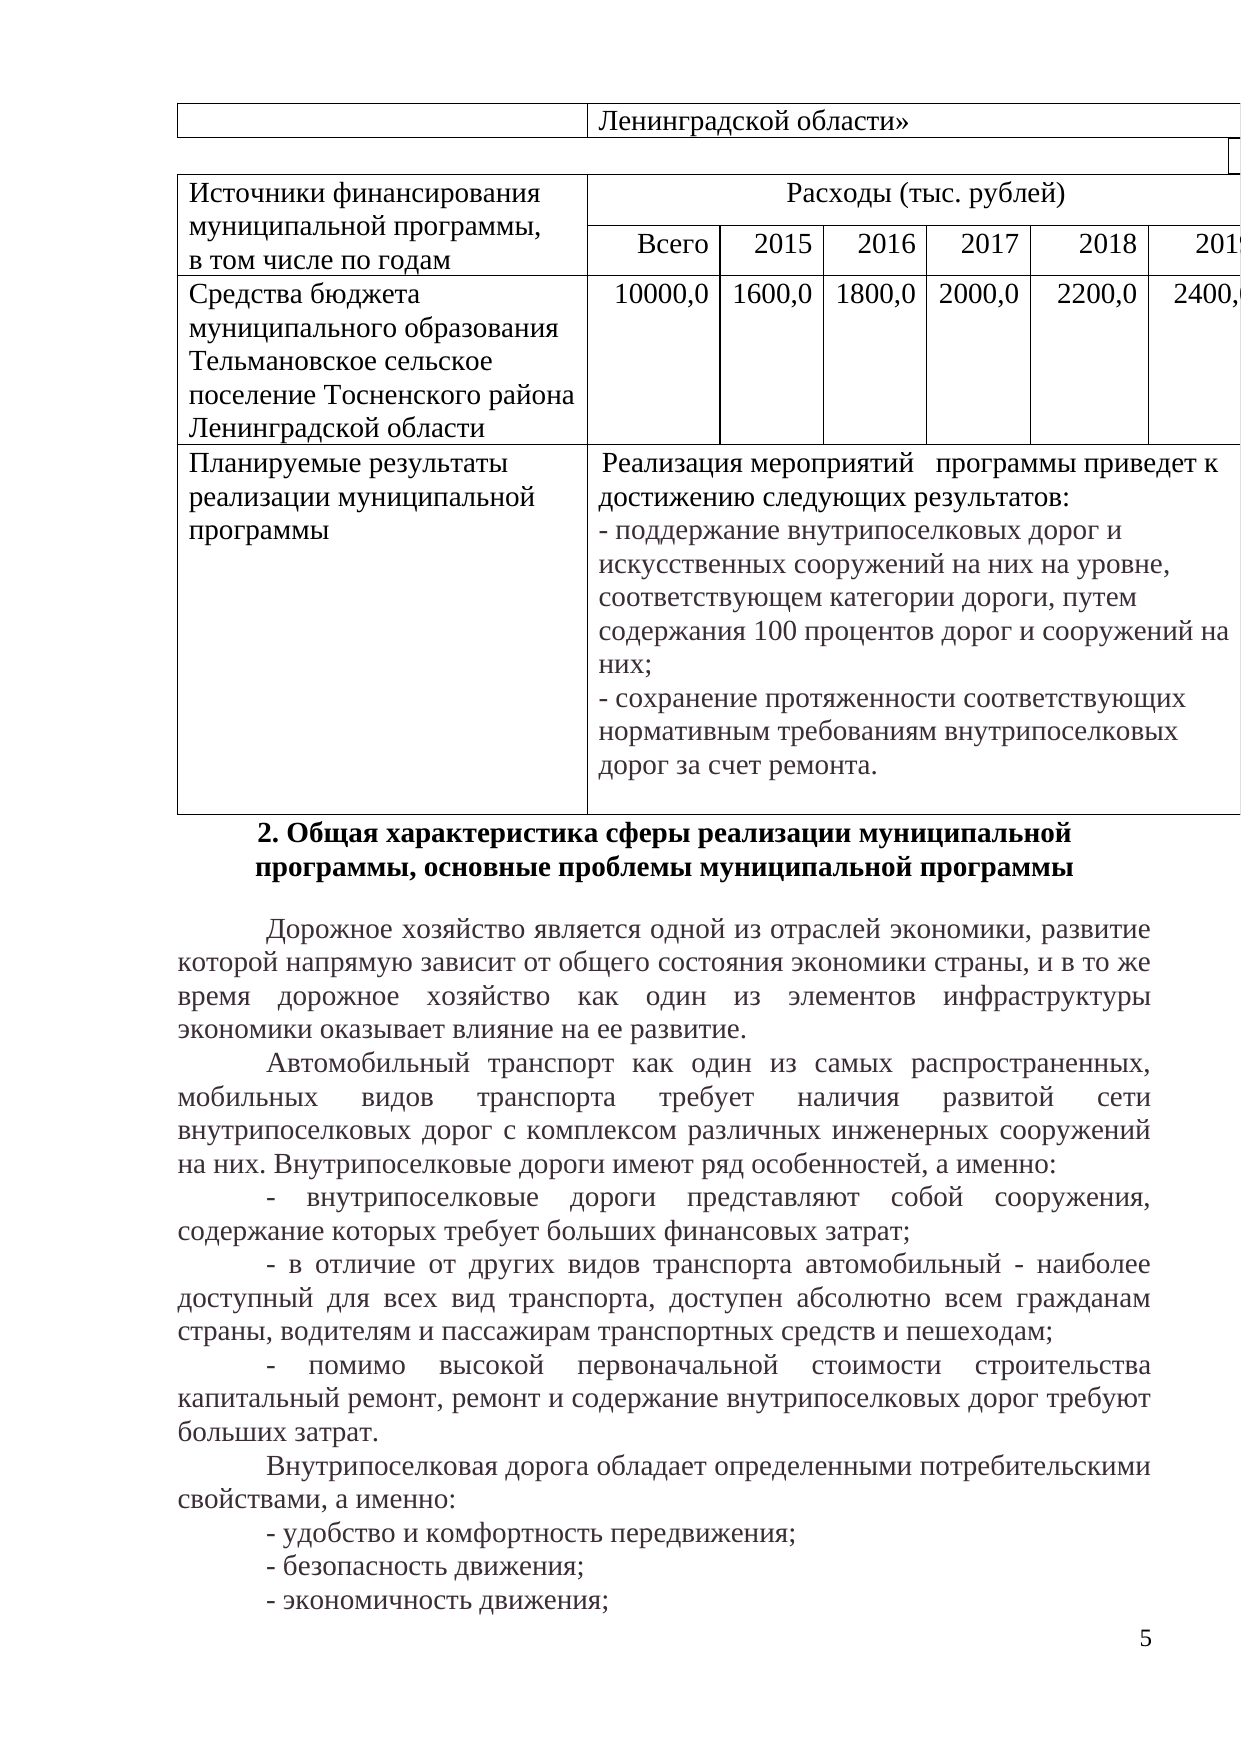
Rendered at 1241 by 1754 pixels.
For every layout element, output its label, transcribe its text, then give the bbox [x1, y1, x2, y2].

text - удобство и комфортность передвижения; [177, 1515, 1152, 1548]
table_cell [588, 104, 1240, 137]
table_cell 10000,0 [588, 276, 719, 444]
table_cell 1600,0 [721, 276, 823, 444]
text - внутрипоселковые дороги представляют собой сооружения, содержание которых требует больших финансовых затрат; [177, 1179, 1152, 1246]
table_cell Планируемые результаты реализации муниципальной программы [178, 445, 587, 814]
text - в отличие от других видов транспорта автомобильный - наиболее доступный для всех вид транспорта, доступен абсолютно всем гражданам страны, водителям и пассажирам транспортных средств и пешеходам; [177, 1246, 1152, 1347]
text Внутрипоселковая дорога обладает определенными потребительскими свойствами, а именно: [177, 1448, 1152, 1515]
table_header Источники финансирования муниципальной программы, в том числе по годам [178, 175, 587, 275]
text Автомобильный транспорт как один из самых распространенных, мобильных видов транспорта требует наличия развитой сети внутрипоселковых дорог с комплексом различных инженерных сооружений на них. Внутрипоселковые дороги имеют ряд особенностей, а именно: [177, 1045, 1152, 1179]
table_cell Средства бюджета муниципального образования Тельмановское сельское поселение Тосненского района Ленинградской области [178, 276, 587, 444]
table_cell 2016 [824, 226, 926, 275]
text - безопасность движения; [177, 1548, 1152, 1582]
table_cell 2018 [1031, 226, 1148, 275]
table_cell 1800,0 [824, 276, 926, 444]
text - экономичность движения; [177, 1582, 1152, 1615]
table_header Расходы (тыс. рублей) [588, 175, 1240, 225]
table_cell 2015 [721, 226, 823, 275]
text Дорожное хозяйство является одной из отраслей экономики, развитие которой напрямую зависит от общего состояния экономики страны, и в то же время дорожное хозяйство как один из элементов инфраструктуры экономики оказывает влияние на ее развитие. [177, 911, 1152, 1045]
table_header [1229, 139, 1240, 173]
table_cell 2200,0 [1031, 276, 1148, 444]
text 2. Общая характеристика сферы реализации муниципальной программы, основные проблемы муниципальной программы [177, 815, 1152, 882]
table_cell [178, 104, 587, 137]
table_cell 2017 [927, 226, 1030, 275]
table_cell Реализация мероприятий программы приведет к достижению следующих результатов: - поддержание внутрипоселковых дорог и искусственных сооружений на них на уровне, соответствующем категории дороги, путем содержания 100 процентов дорог и сооружений на них; - сохранение протяженности соответствующих нормативным требованиям внутрипоселковых дорог за счет ремонта. [588, 445, 1240, 814]
table_cell 2400,0 [1149, 276, 1240, 444]
table_cell 2000,0 [927, 276, 1030, 444]
table_cell 2019 [1149, 226, 1240, 275]
table_cell Всего [588, 226, 719, 275]
text - помимо высокой первоначальной стоимости строительства капитальный ремонт, ремонт и содержание внутрипоселковых дорог требуют больших затрат. [177, 1347, 1152, 1448]
